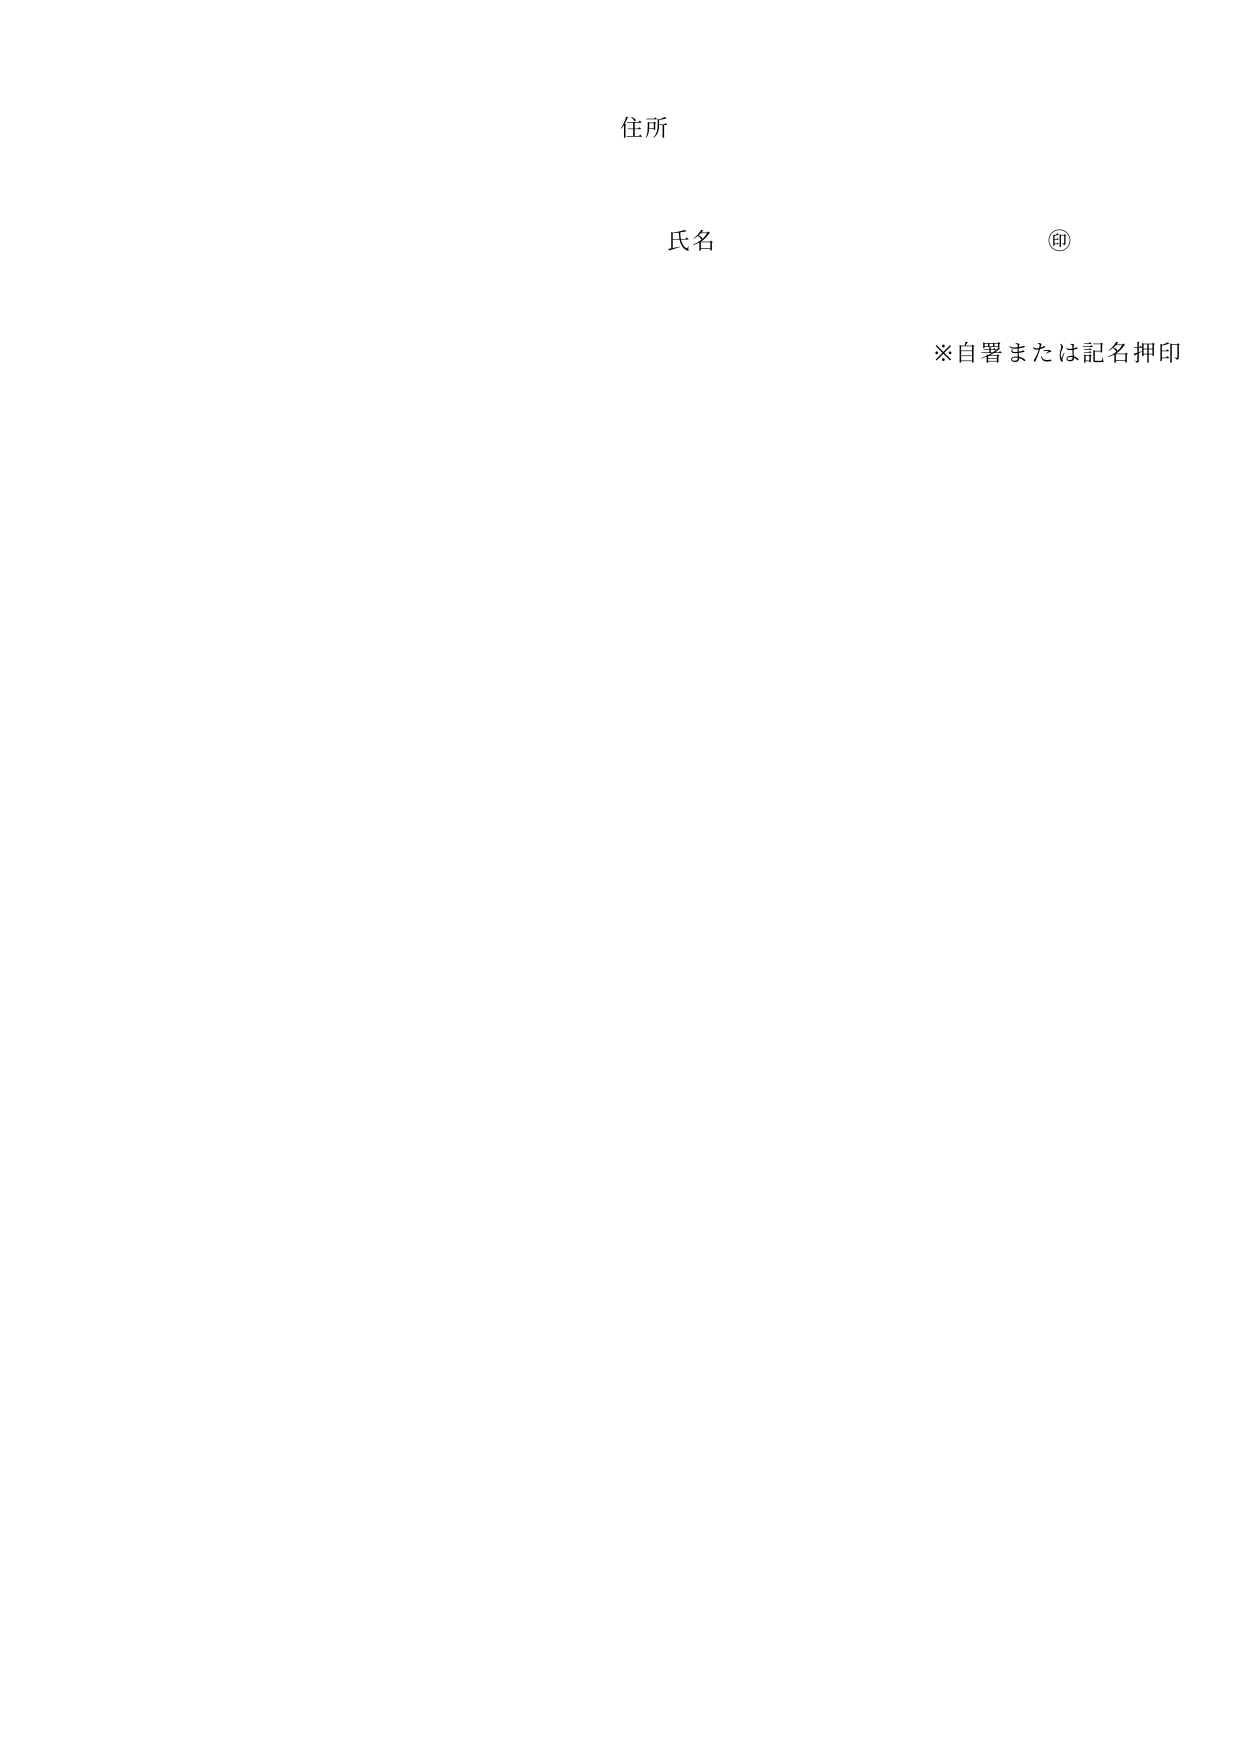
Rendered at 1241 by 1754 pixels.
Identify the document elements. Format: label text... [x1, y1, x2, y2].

text 住所 [29, 108, 1099, 145]
text ※自署または記名押印 [29, 333, 1181, 370]
text 氏名 ㊞ [29, 220, 1071, 258]
